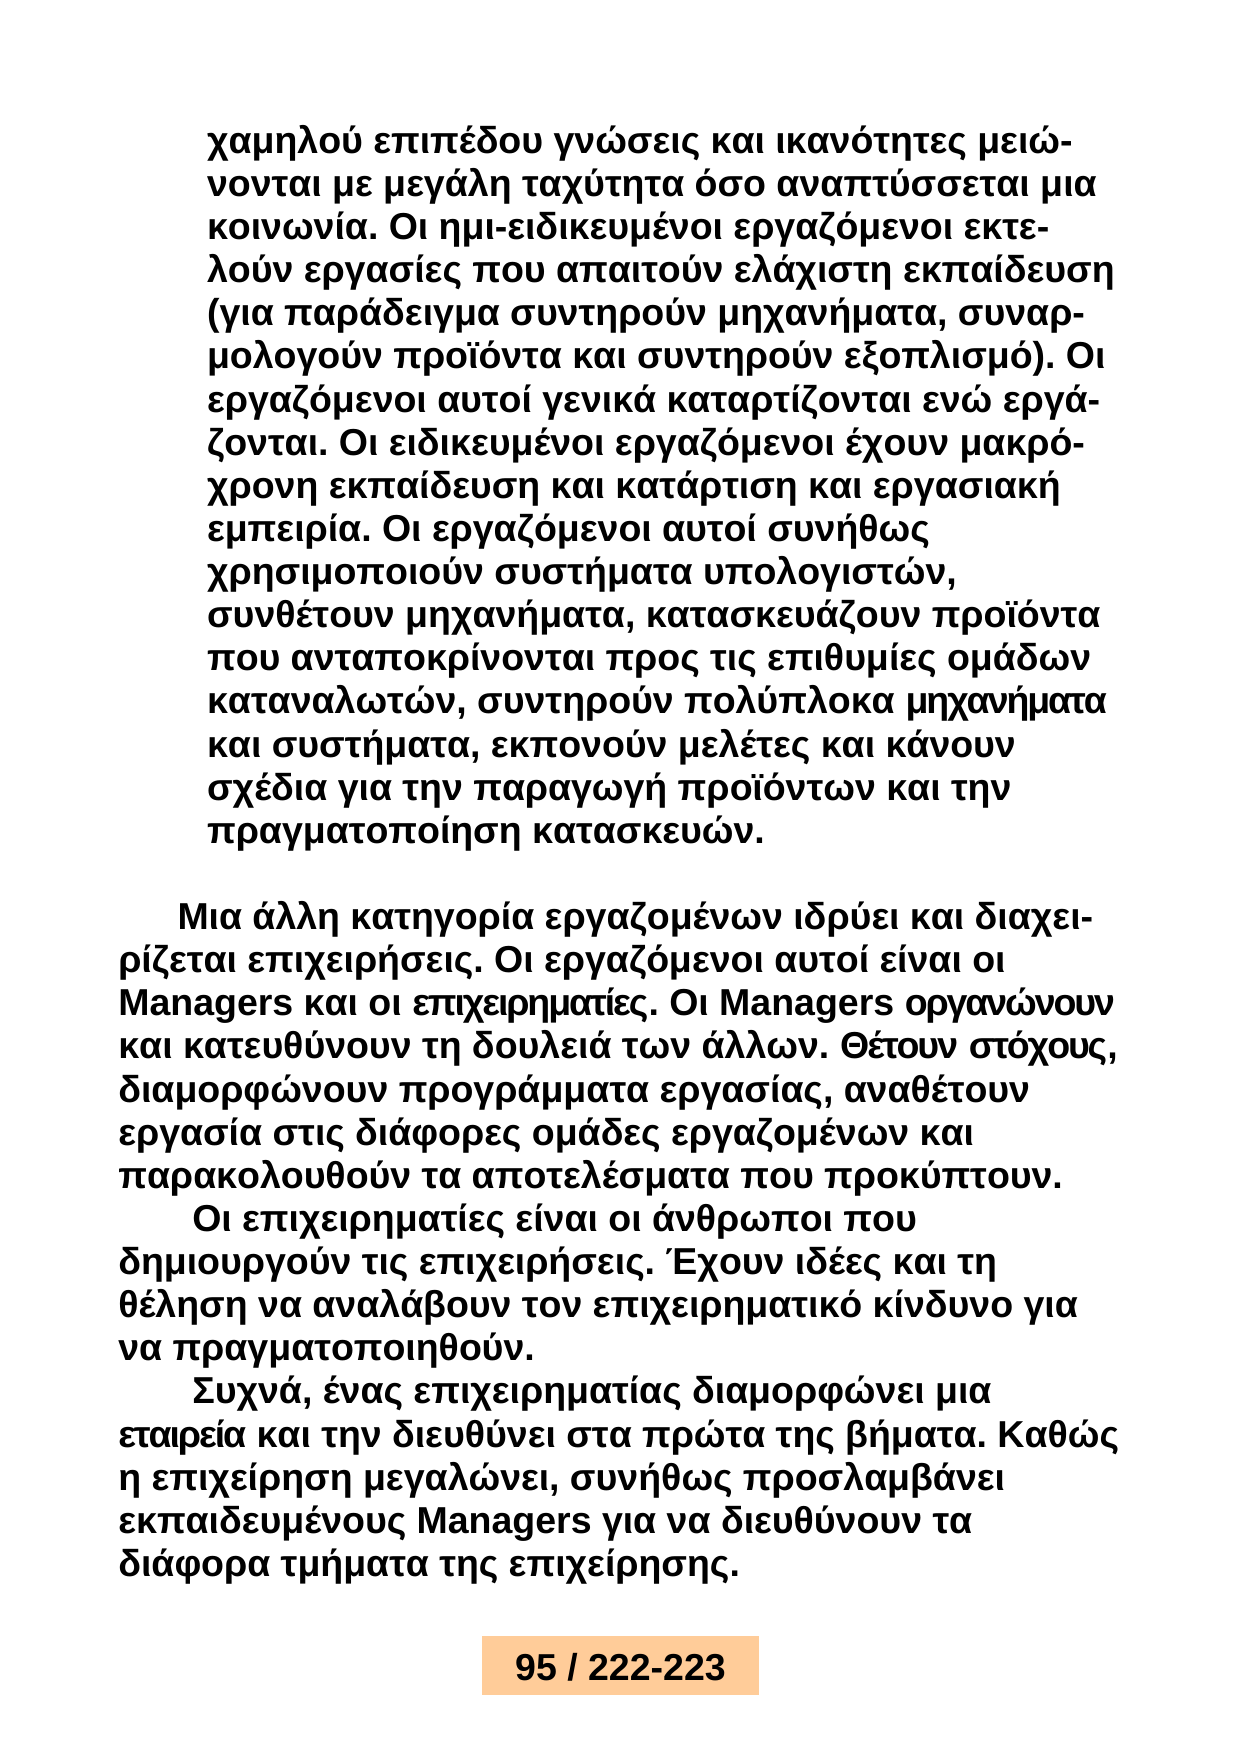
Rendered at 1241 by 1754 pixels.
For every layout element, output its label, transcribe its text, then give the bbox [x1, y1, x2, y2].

text Συχνά, ένας επιχειρηματίας διαμορφώνει μια εταιρεία και την διευθύνει στα πρώτα της βήματα. Καθώς η επιχείρηση μεγαλώνει, συνήθως προσλαμβάνει εκπαιδευμένους Managers για να διευθύνουν τα διάφορα τμήματα της επιχείρησης. [118, 1369, 1122, 1584]
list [155, 118, 1122, 851]
text Οι επιχειρηματίες είναι οι άνθρωποι που δημιουργούν τις επιχειρήσεις. Έχουν ιδέες και τη θέληση να αναλάβουν τον επιχειρηματικό κίνδυνο για να πραγματοποιηθούν. [118, 1196, 1122, 1369]
text Μια άλλη κατηγορία εργαζομένων ιδρύει και διαχει-ρίζεται επιχειρήσεις. Οι εργαζόμενοι αυτοί είναι οι Managers και οι επιχειρηματίες. Οι Managers οργανώνουν και κατευθύνουν τη δουλειά των άλλων. Θέτουν στόχους, διαμορφώνουν προγράμματα εργασίας, αναθέτουν εργασία στις διάφορες ομάδες εργαζομένων και παρακολουθούν τα αποτελέσματα που προκύπτουν. [118, 894, 1122, 1196]
